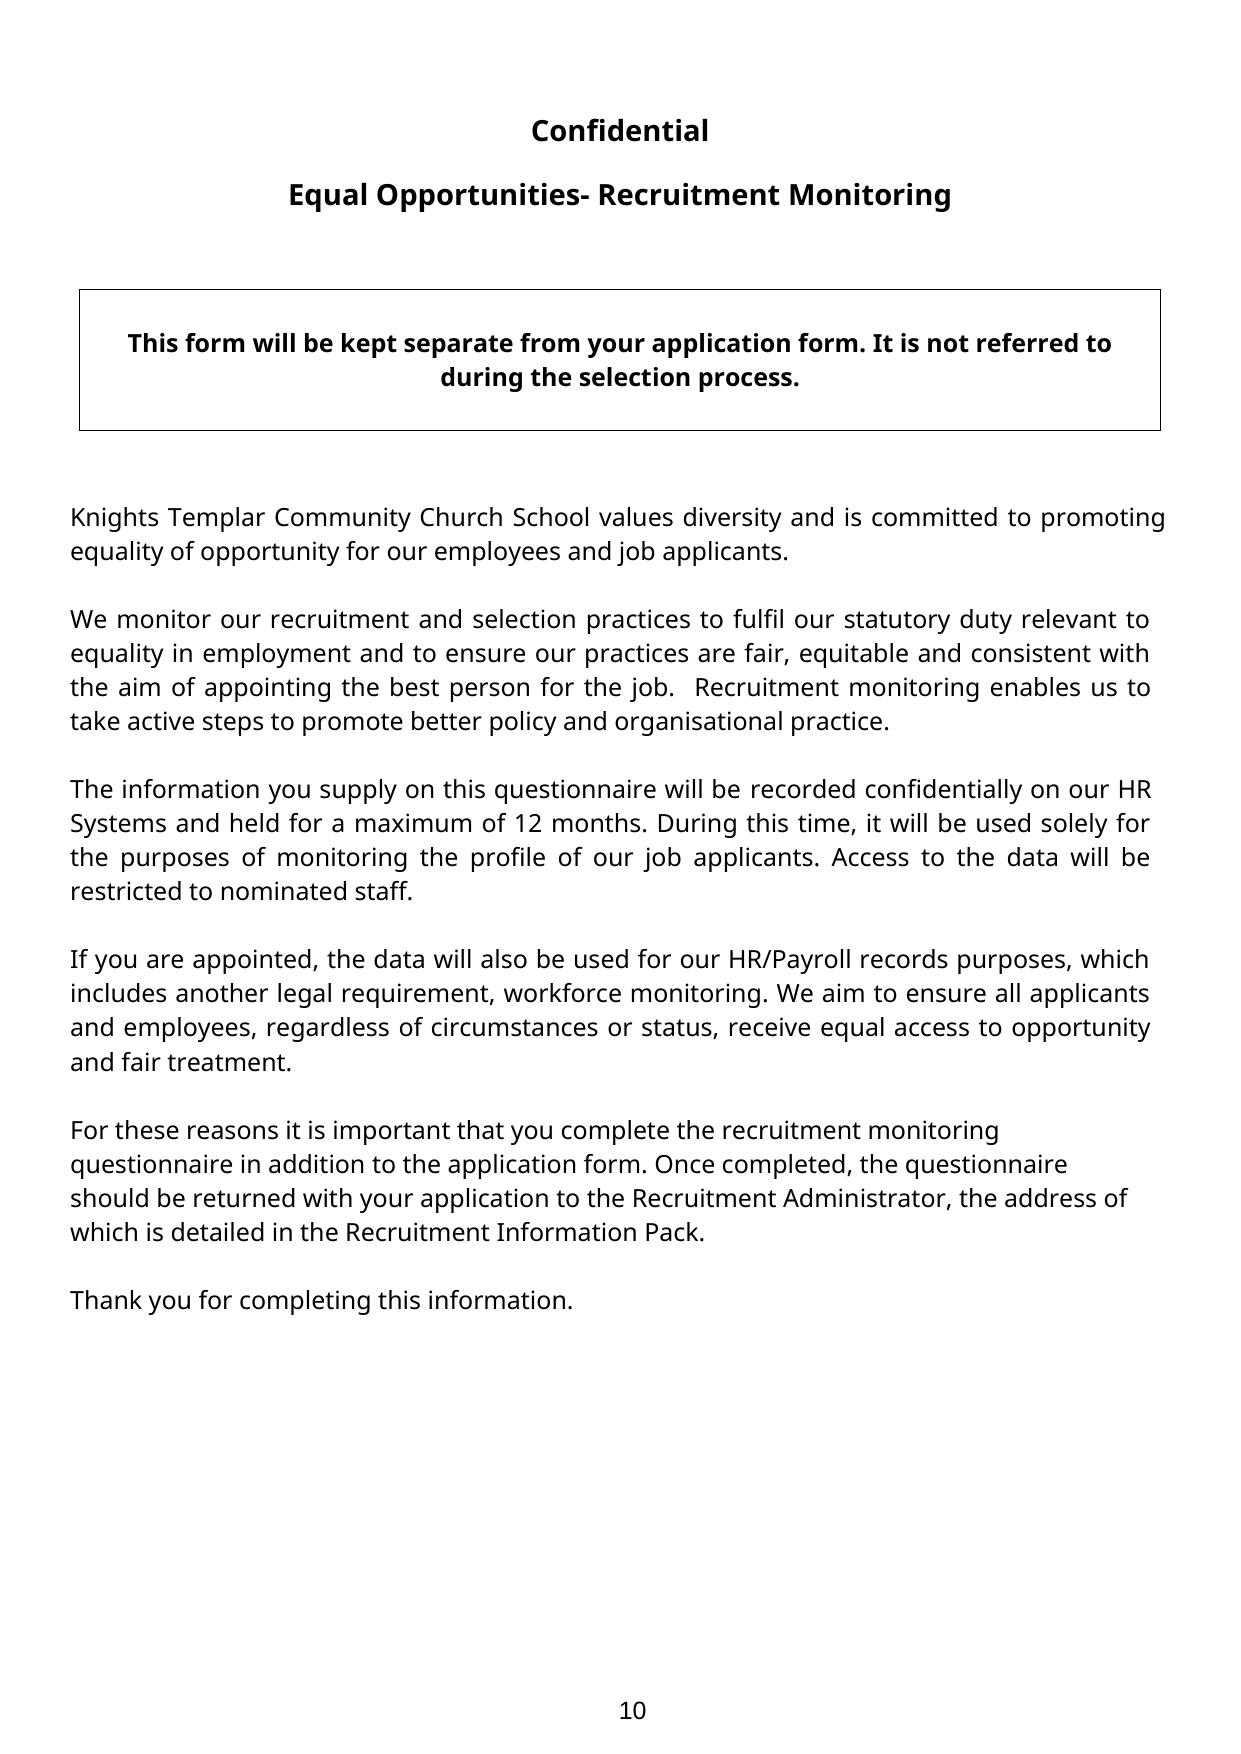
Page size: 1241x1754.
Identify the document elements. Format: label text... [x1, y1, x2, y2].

text For these reasons it is important that you complete the recruitment monitoring questionnaire in addition to the application form. Once completed, the questionnaire should be returned with your application to the Recruitment Administrator, the address of which is detailed in the Recruitment Information Pack. [70, 1112, 1152, 1248]
text Knights Templar Community Church School values diversity and is committed to promoting equality of opportunity for our employees and job applicants. [70, 499, 1168, 567]
text We monitor our recruitment and selection practices to fulfil our statutory duty relevant to equality in employment and to ensure our practices are fair, equitable and consistent with the aim of appointing the best person for the job. Recruitment monitoring enables us to take active steps to promote better policy and organisational practice. [70, 601, 1152, 738]
text This form will be kept separate from your application form. It is not referred to during the selection process. [89, 326, 1152, 394]
text If you are appointed, the data will also be used for our HR/Payroll records purposes, which includes another legal requirement, workforce monitoring. We aim to ensure all applicants and employees, regardless of circumstances or status, receive equal access to opportunity and fair treatment. [70, 942, 1152, 1078]
text Thank you for completing this information. [70, 1283, 1152, 1317]
subtitle Confidential [89, 110, 1152, 149]
subtitle Equal Opportunities- Recruitment Monitoring [89, 174, 1152, 214]
text The information you supply on this questionnaire will be recorded confidentially on our HR Systems and held for a maximum of 12 months. During this time, it will be used solely for the purposes of monitoring the profile of our job applicants. Access to the data will be restricted to nominated staff. [70, 772, 1152, 908]
